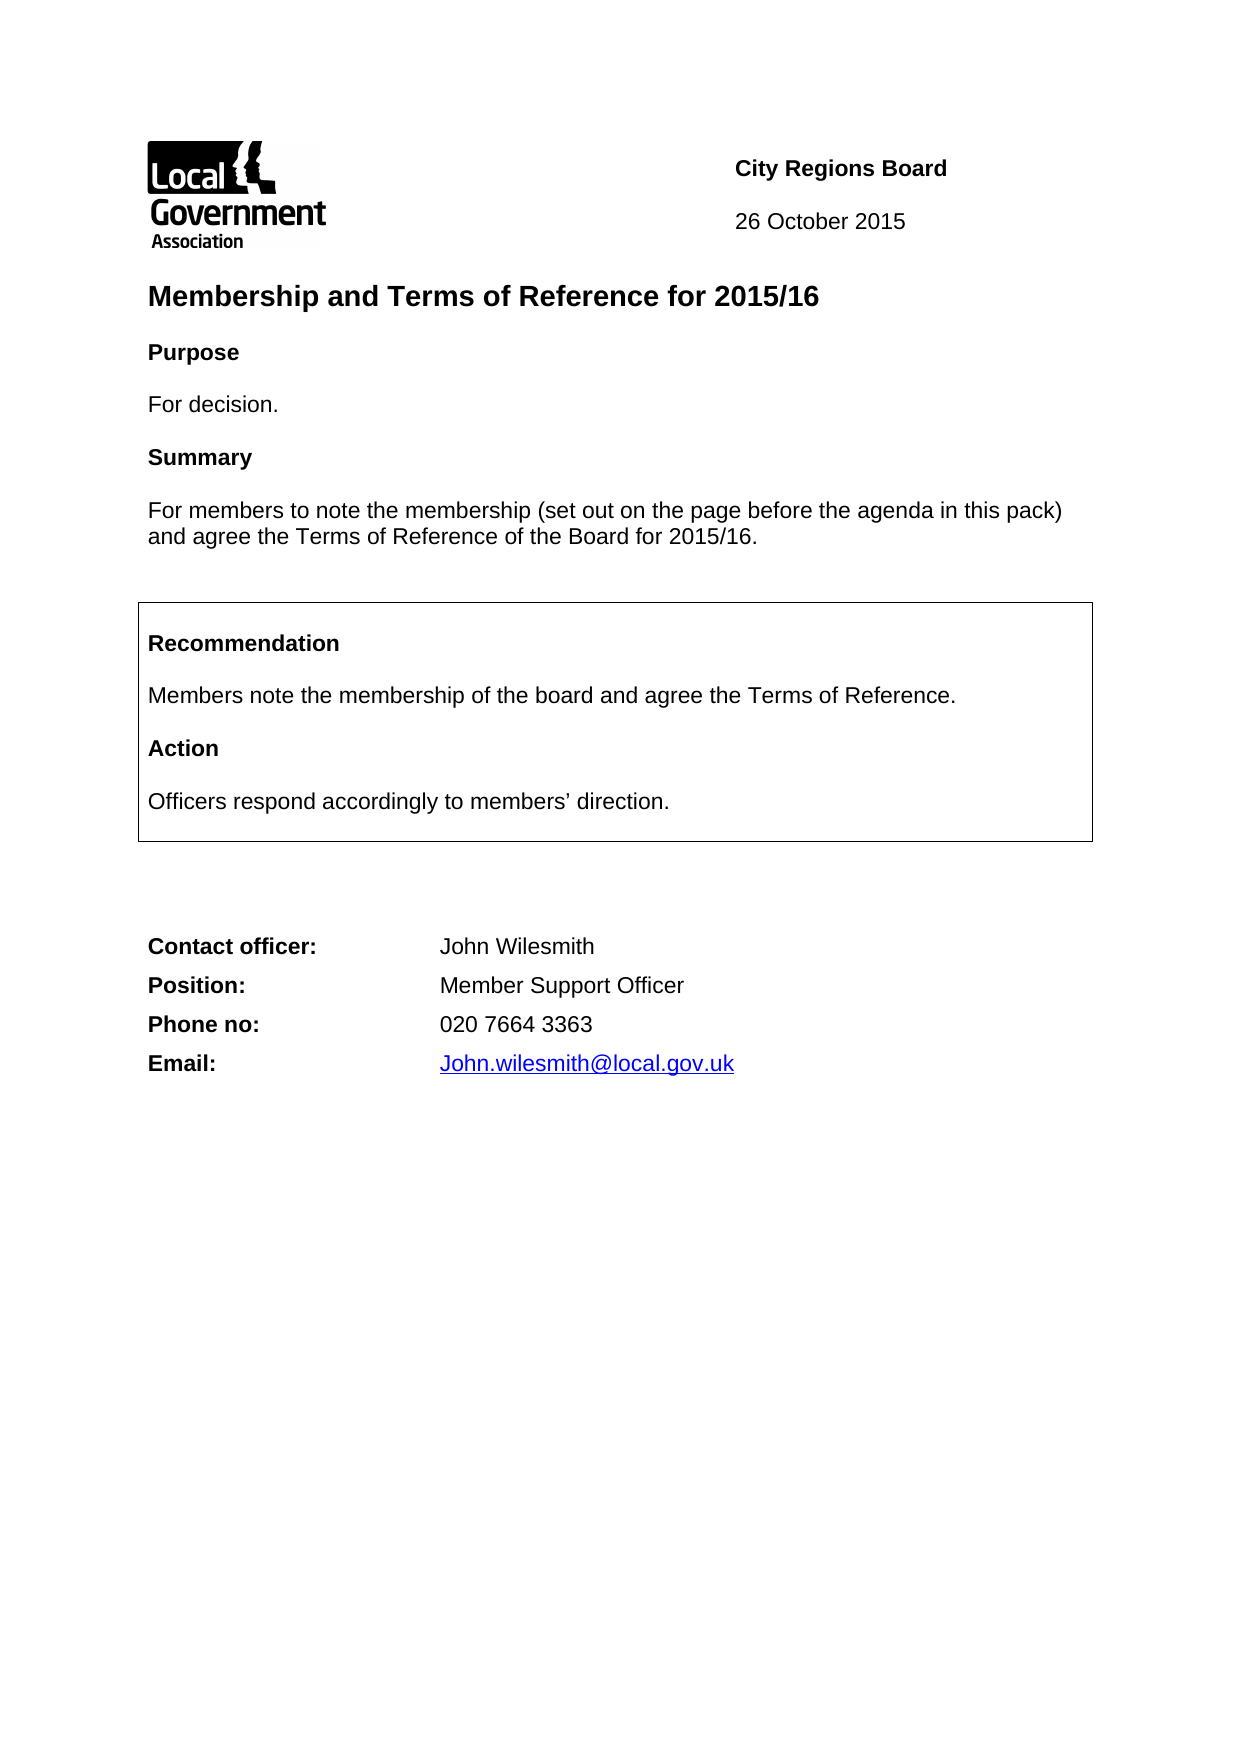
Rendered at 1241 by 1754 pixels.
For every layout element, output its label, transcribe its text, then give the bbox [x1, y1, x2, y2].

text Membership and Terms of Reference for 2015/16 [148, 279, 1092, 312]
text Purpose [148, 339, 1092, 365]
text Summary [148, 444, 1092, 471]
table_header Recommendation Members note the membership of the board and agree the Terms of Reference. Action Officers respond accordingly to members’ direction. [139, 603, 1092, 841]
table_cell Email: [136, 1037, 428, 1090]
table_cell Member Support Officer [428, 960, 1093, 998]
text For decision. [148, 391, 1092, 418]
table_cell Position: [136, 960, 428, 998]
table_cell Phone no: [136, 998, 428, 1037]
table_cell John.wilesmith@local.gov.uk [428, 1037, 1093, 1090]
table_header John Wilesmith [428, 921, 1093, 959]
table_header Contact officer: [136, 921, 428, 959]
text For members to note the membership (set out on the page before the agenda in this pack) and agree the Terms of Reference of the Board for 2015/16. [148, 497, 1092, 549]
table_cell 020 7664 3363 [428, 998, 1093, 1037]
picture [147, 141, 326, 248]
